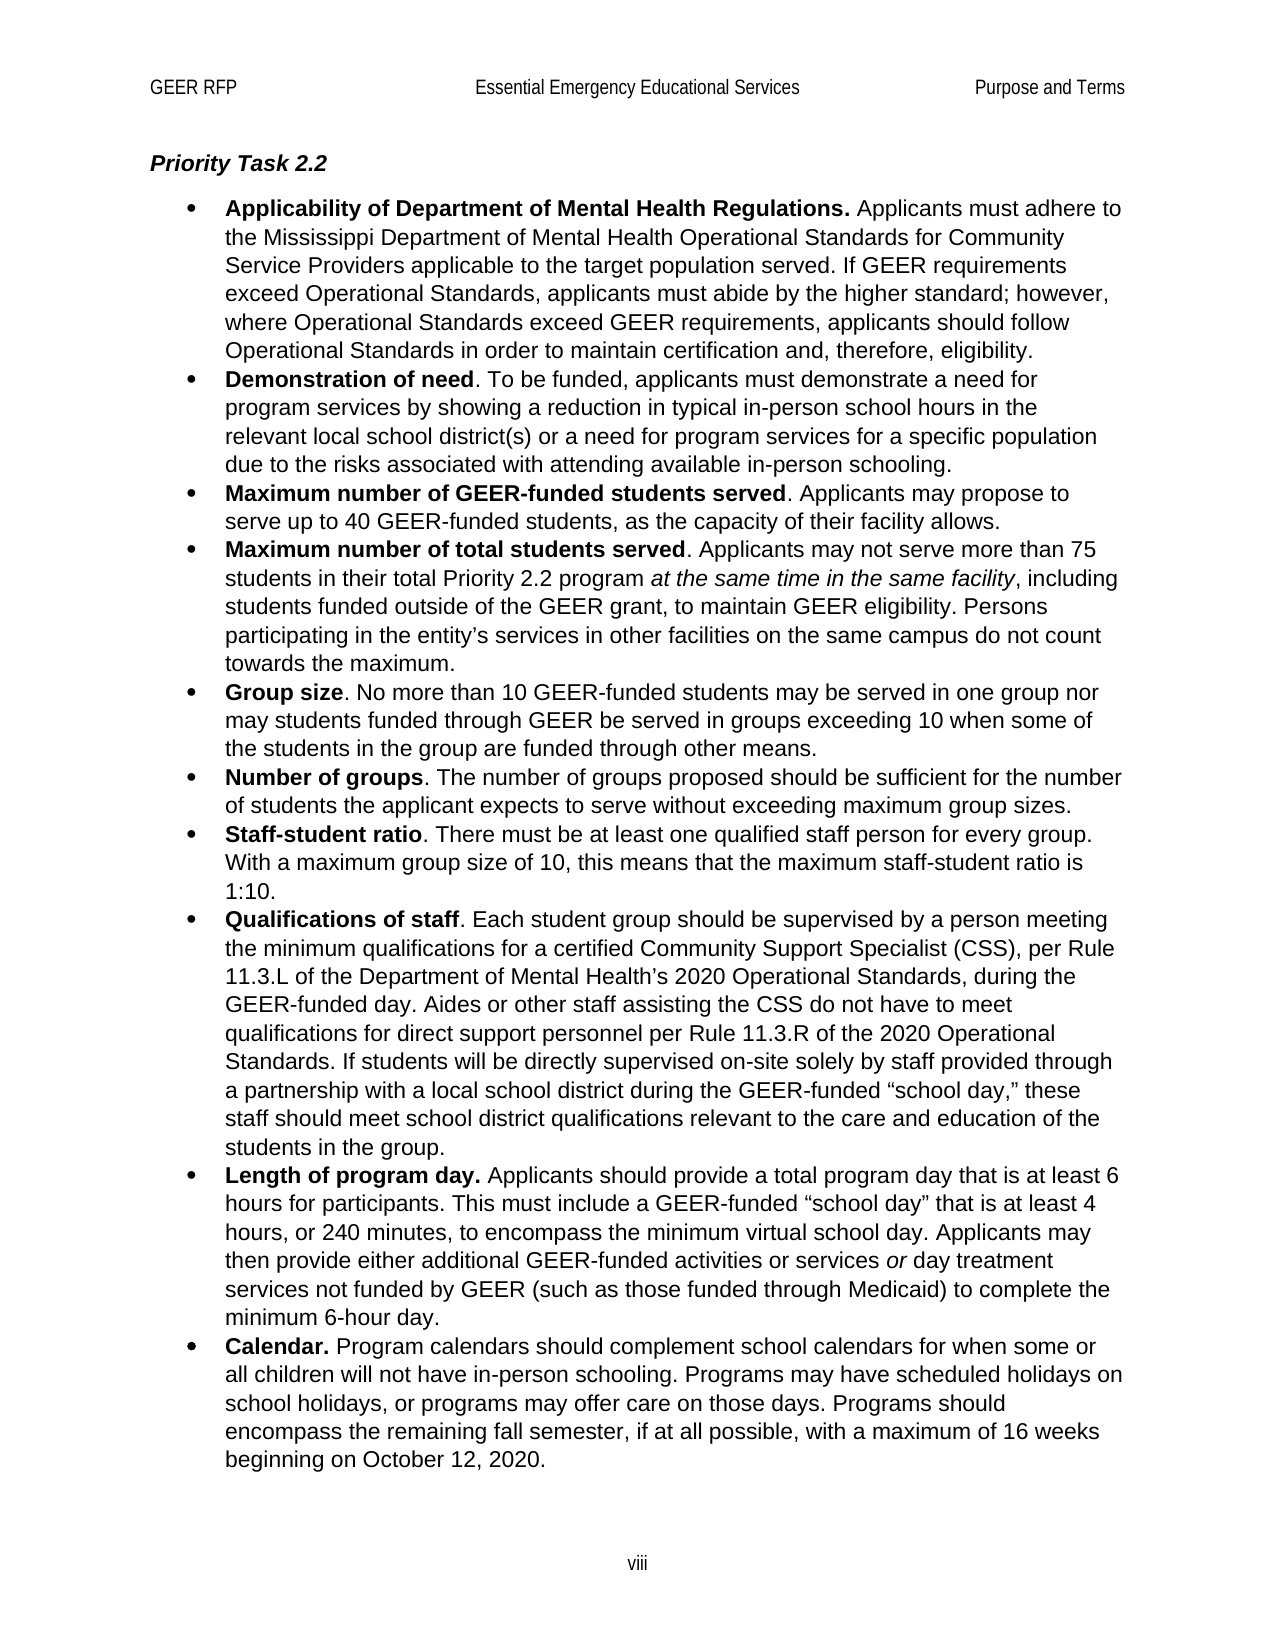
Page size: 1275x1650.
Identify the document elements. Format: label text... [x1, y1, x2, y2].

list Length of program day. Applicants should provide a total program day that is at least 6 hours for participants. This must include a GEER-funded “school day” that is at least 4 hours, or 240 minutes, to encompass the minimum virtual school day. Applicants may then provide either additional GEER-funded activities or services or day treatment services not funded by GEER (such as those funded through Medicaid) to complete the minimum 6-hour day. [187, 1162, 1125, 1331]
list Staff-student ratio. There must be at least one qualified staff person for every group. With a maximum group size of 10, this means that the maximum staff-student ratio is 1:10. [187, 821, 1125, 904]
list Maximum number of GEER-funded students served. Applicants may propose to serve up to 40 GEER-funded students, as the capacity of their facility allows. [187, 479, 1125, 534]
list Calendar. Program calendars should complement school calendars for when some or all children will not have in-person schooling. Programs may have scheduled holidays on school holidays, or programs may offer care on those days. Programs should encompass the remaining fall semester, if at all possible, with a maximum of 16 weeks beginning on October 12, 2020. [187, 1333, 1125, 1473]
list Demonstration of need. To be funded, applicants must demonstrate a need for program services by showing a reduction in typical in-person school hours in the relevant local school district(s) or a need for program services for a specific population due to the risks associated with attending available in-person schooling. [187, 366, 1125, 477]
list Group size. No more than 10 GEER-funded students may be served in one group nor may students funded through GEER be served in groups exceeding 10 when some of the students in the group are funded through other means. [187, 678, 1125, 762]
list Applicability of Department of Mental Health Regulations. Applicants must adhere to the Mississippi Department of Mental Health Operational Standards for Community Service Providers applicable to the target population served. If GEER requirements exceed Operational Standards, applicants must abide by the higher standard; however, where Operational Standards exceed GEER requirements, applicants should follow Operational Standards in order to maintain certification and, therefore, eligibility. [187, 195, 1125, 364]
text Priority Task 2.2 [150, 150, 1125, 176]
list Maximum number of total students served. Applicants may not serve more than 75 students in their total Priority 2.2 program at the same time in the same facility, including students funded outside of the GEER grant, to maintain GEER eligibility. Persons participating in the entity’s services in other facilities on the same campus do not count towards the maximum. [187, 536, 1125, 676]
list Qualifications of staff. Each student group should be supervised by a person meeting the minimum qualifications for a certified Community Support Specialist (CSS), per Rule 11.3.L of the Department of Mental Health’s 2020 Operational Standards, during the GEER-funded day. Aides or other staff assisting the CSS do not have to meet qualifications for direct support personnel per Rule 11.3.R of the 2020 Operational Standards. If students will be directly supervised on-site solely by staff provided through a partnership with a local school district during the GEER-funded “school day,” these staff should meet school district qualifications relevant to the care and education of the students in the group. [187, 906, 1125, 1160]
list Number of groups. The number of groups proposed should be sufficient for the number of students the applicant expects to serve without exceeding maximum group sizes. [187, 764, 1125, 819]
